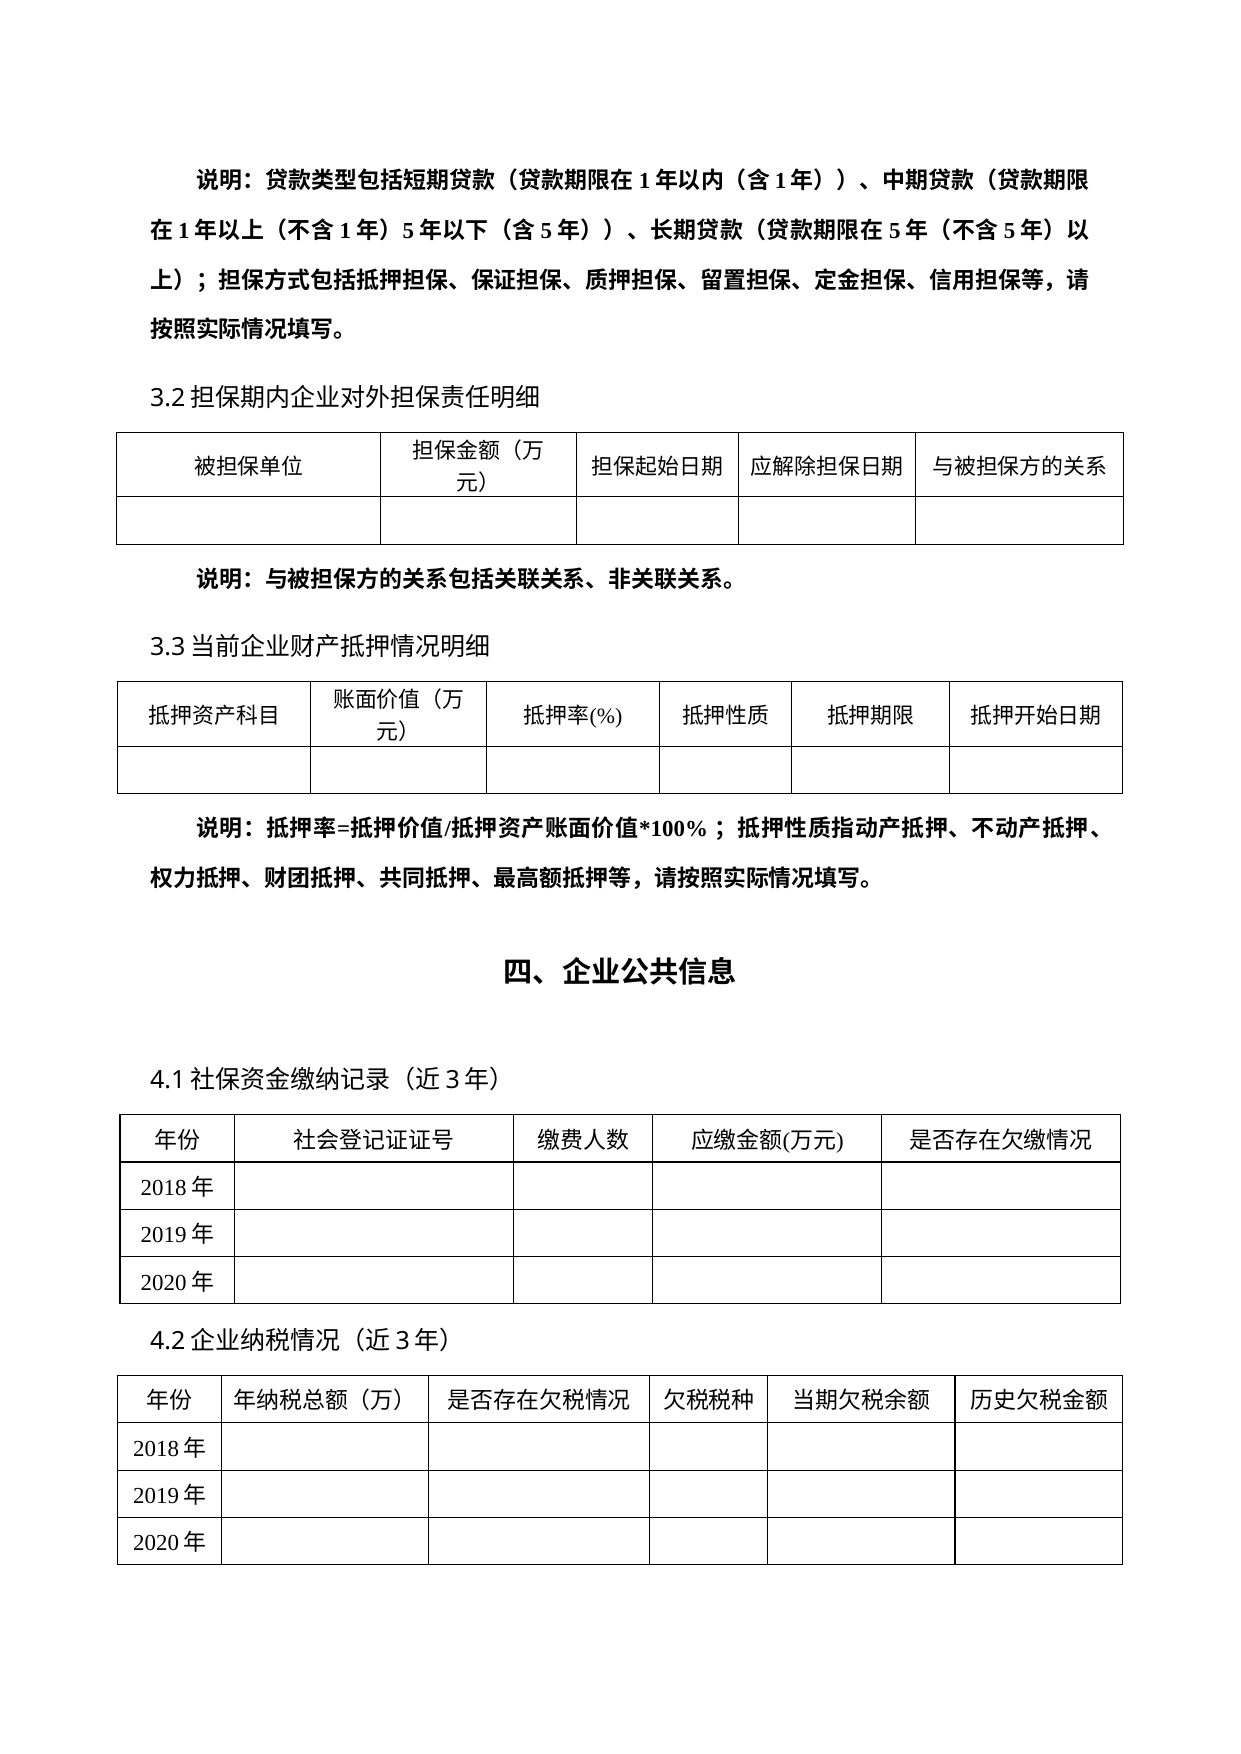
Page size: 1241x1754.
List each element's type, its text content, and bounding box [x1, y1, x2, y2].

table_cell [429, 1423, 649, 1469]
table_cell [577, 497, 738, 543]
table_cell [429, 1518, 649, 1564]
table_cell [882, 1163, 1120, 1209]
text 3.2担保期内企业对外担保责任明细 [150, 377, 1090, 414]
table_header 应解除担保日期 [739, 433, 915, 496]
text 说明：与被担保方的关系包括关联关系、非关联关系。 [150, 561, 1090, 594]
table_header 欠税税种 [650, 1376, 767, 1422]
table_header 被担保单位 [117, 433, 380, 496]
table_cell [956, 1471, 1122, 1517]
table_header 年份 [118, 1376, 221, 1422]
table_cell [235, 1257, 513, 1303]
table_header 担保金额（万元） [381, 433, 576, 496]
text 4.2企业纳税情况（近3年） [150, 1321, 1090, 1357]
table_cell [653, 1257, 881, 1303]
table_header 与被担保方的关系 [916, 433, 1123, 496]
table_cell [882, 1210, 1120, 1256]
table_cell 2019年 [121, 1210, 234, 1256]
table_cell [739, 497, 915, 543]
table_cell [916, 497, 1123, 543]
text 四、企业公共信息 [150, 937, 1090, 1002]
table_cell [429, 1471, 649, 1517]
table_cell [956, 1518, 1122, 1564]
table_cell [653, 1210, 881, 1256]
table_cell [768, 1471, 954, 1517]
table_header 年纳税总额（万） [222, 1376, 428, 1422]
table_cell [650, 1518, 767, 1564]
table_cell [882, 1257, 1120, 1303]
table_header 年份 [121, 1115, 234, 1161]
table_cell [956, 1423, 1122, 1469]
table_cell [235, 1163, 513, 1209]
table_cell [222, 1423, 428, 1469]
table_header 缴费人数 [514, 1115, 652, 1161]
text 4.1社保资金缴纳记录（近3年） [150, 1060, 1090, 1096]
table_header 账面价值（万元） [311, 682, 486, 746]
table_cell 2020年 [121, 1257, 234, 1303]
table_cell [650, 1423, 767, 1469]
table_header 是否存在欠缴情况 [882, 1115, 1120, 1161]
table_header 抵押性质 [660, 682, 791, 746]
text 说明：贷款类型包括短期贷款（贷款期限在1年以内（含1年））、中期贷款（贷款期限在1年以上（不含1年）5年以下（含5年））、长期贷款（贷款期限在5年（不含5年）以上）；担保方式包括抵押担保、保证担保、质押担保、留置担保、定金担保、信用担保等，请按照实际情况填写。 [150, 162, 1090, 344]
table_cell [653, 1163, 881, 1209]
table_header 抵押期限 [792, 682, 949, 746]
table_cell [660, 747, 791, 793]
table_cell [792, 747, 949, 793]
table_cell [950, 747, 1122, 793]
text 说明：抵押率=抵押价值/抵押资产账面价值*100% ；抵押性质指动产抵押、不动产抵押、权力抵押、财团抵押、共同抵押、最高额抵押等，请按照实际情况填写。 [150, 810, 1090, 893]
table_cell 2020年 [118, 1518, 221, 1564]
table_header 抵押率(%) [487, 682, 659, 746]
table_cell [650, 1471, 767, 1517]
table_cell [222, 1518, 428, 1564]
table_cell 2018年 [118, 1423, 221, 1469]
table_header 担保起始日期 [577, 433, 738, 496]
table_cell [487, 747, 659, 793]
table_header 抵押开始日期 [950, 682, 1122, 746]
table_cell [222, 1471, 428, 1517]
table_cell [235, 1210, 513, 1256]
table_cell [514, 1210, 652, 1256]
table_header 应缴金额(万元) [653, 1115, 881, 1161]
table_cell [311, 747, 486, 793]
table_cell [768, 1423, 954, 1469]
table_header 当期欠税余额 [768, 1376, 954, 1422]
text 3.3当前企业财产抵押情况明细 [150, 627, 1090, 663]
table_header 社会登记证证号 [235, 1115, 513, 1161]
table_cell [768, 1518, 954, 1564]
table_cell [118, 747, 310, 793]
table_cell [514, 1257, 652, 1303]
table_cell [117, 497, 380, 543]
table_header 历史欠税金额 [956, 1376, 1122, 1422]
table_header 抵押资产科目 [118, 682, 310, 746]
table_header 是否存在欠税情况 [429, 1376, 649, 1422]
table_cell 2018年 [121, 1163, 234, 1209]
table_cell [381, 497, 576, 543]
table_cell [514, 1163, 652, 1209]
table_cell 2019年 [118, 1471, 221, 1517]
